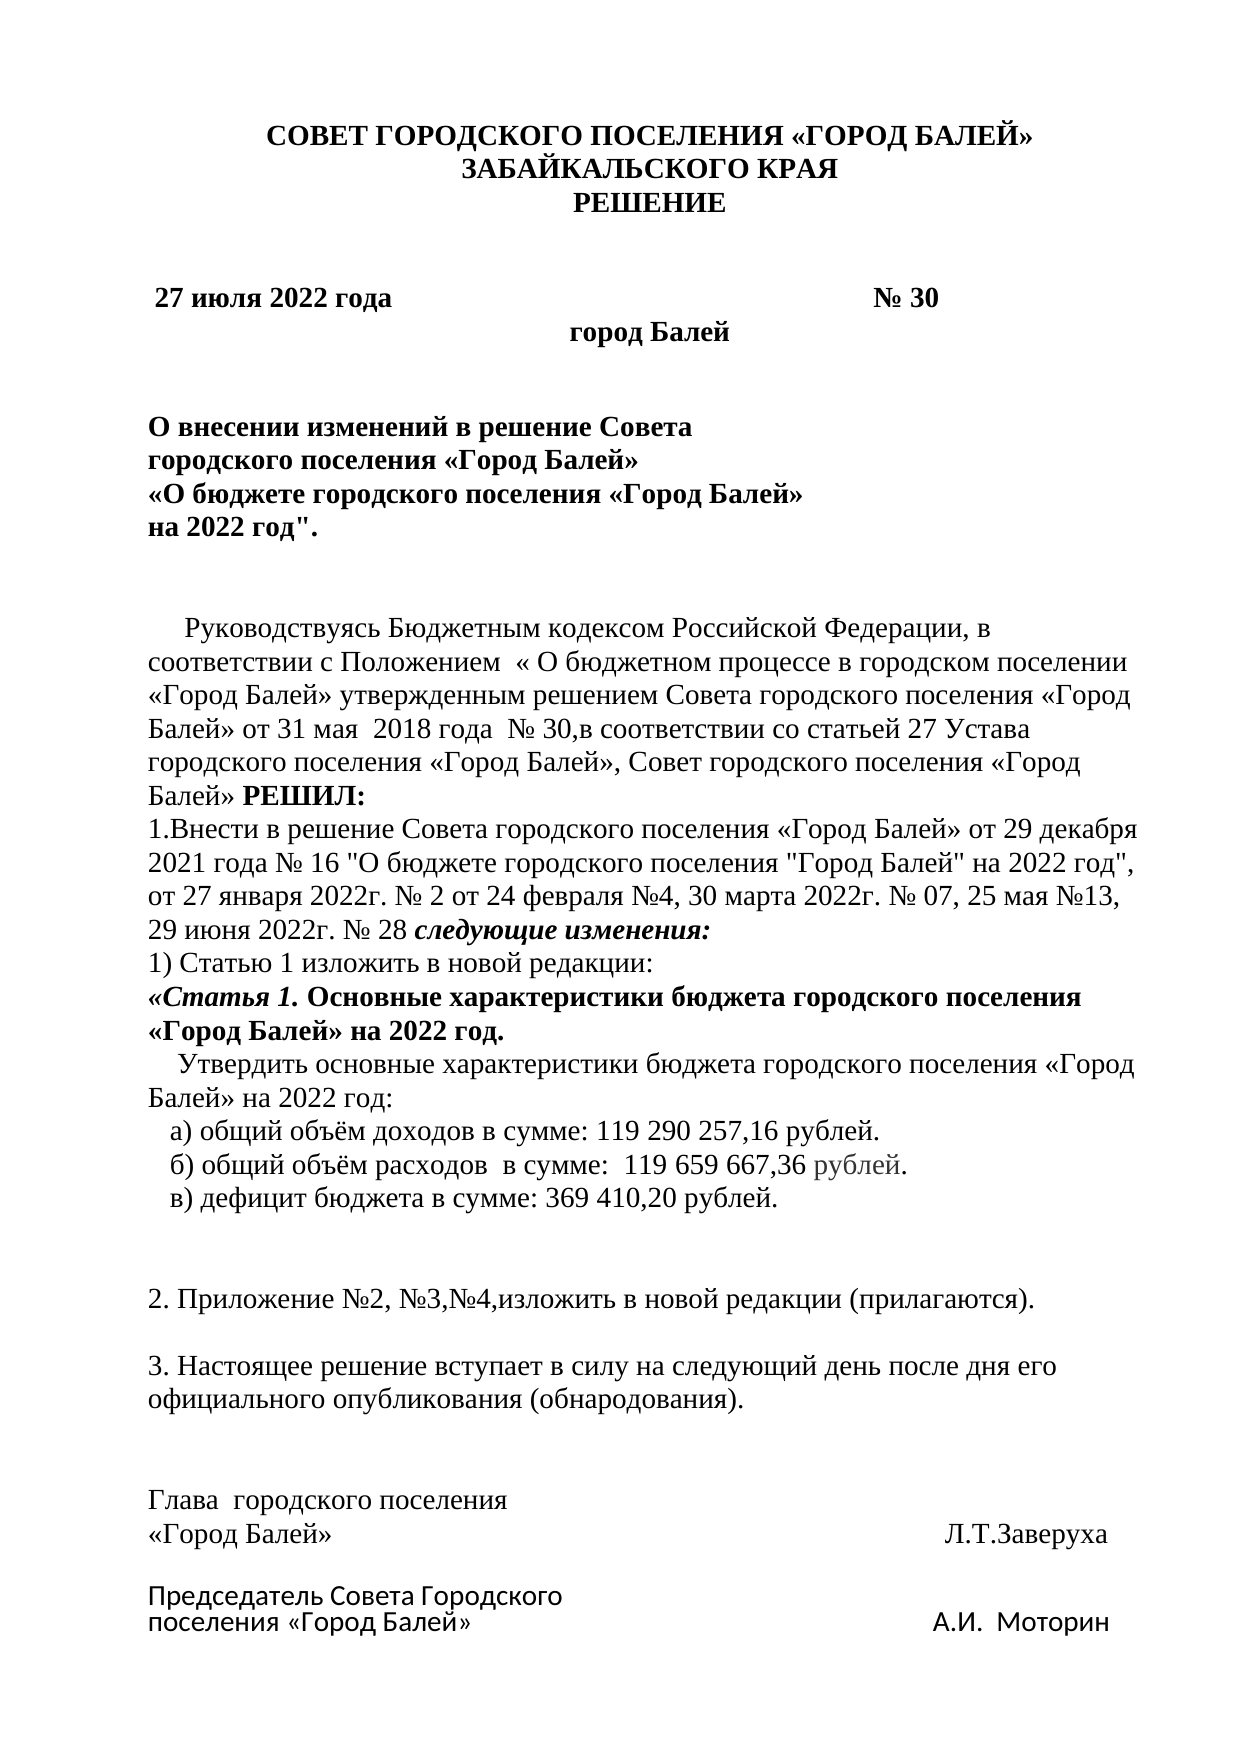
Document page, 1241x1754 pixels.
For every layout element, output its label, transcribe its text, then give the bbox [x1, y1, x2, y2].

text СОВЕТ ГОРОДСКОГО ПОСЕЛЕНИЯ «ГОРОД БАЛЕЙ» [148, 118, 1152, 152]
text 2. Приложение №2, №3,№4,изложить в новой редакции (прилагаются). [148, 1281, 1152, 1314]
text Руководствуясь Бюджетным кодексом Российской Федерации, в соответствии с Положением « О бюджетном процессе в городском поселении «Город Балей» утвержденным решением Совета городского поселения «Город Балей» от 31 мая 2018 года № 30,в соответствии со статьей 27 Устава городского поселения «Город Балей», Совет городского поселения «Город Балей» РЕШИЛ: [148, 610, 1152, 811]
text в) дефицит бюджета в сумме: 369 410,20 рублей. [148, 1180, 1152, 1214]
text городского поселения «Город Балей» [148, 442, 1152, 476]
text Глава городского поселения [148, 1482, 1152, 1516]
text город Балей [148, 314, 1152, 347]
text 1.Внести в решение Совета городского поселения «Город Балей» от 29 декабря 2021 года № 16 "О бюджете городского поселения "Город Балей" на 2022 год", от 27 января 2022г. № 2 от 24 февраля №4, 30 марта 2022г. № 07, 25 мая №13, 29 июня 2022г. № 28 следующие изменения: [148, 811, 1152, 946]
text б) общий объём расходов в сумме: 119 659 667,36 рублей. [148, 1147, 1152, 1180]
text «Статья 1. Основные характеристики бюджета городского поселения «Город Балей» на 2022 год. [148, 979, 1152, 1046]
text Председатель Совета Городского [148, 1549, 1152, 1613]
text Утвердить основные характеристики бюджета городского поселения «Город Балей» на 2022 год: [148, 1046, 1152, 1113]
text О внесении изменений в решение Совета [148, 409, 1152, 442]
text на 2022 год". [148, 509, 1152, 543]
text 1) Статью 1 изложить в новой редакции: [148, 946, 1152, 979]
text а) общий объём доходов в сумме: 119 290 257,16 рублей. [148, 1113, 1152, 1147]
text РЕШЕНИЕ [148, 185, 1152, 219]
text 27 июля 2022 года № 30 [89, 280, 1152, 314]
text поселения «Город Балей» А.И. Моторин [148, 1613, 1152, 1636]
text «О бюджете городского поселения «Город Балей» [148, 476, 1152, 509]
text ЗАБАЙКАЛЬСКОГО КРАЯ [148, 152, 1152, 185]
text 3. Настоящее решение вступает в силу на следующий день после дня его официального опубликования (обнародования). [148, 1348, 1152, 1415]
text «Город Балей» Л.Т.Заверуха [148, 1516, 1152, 1549]
